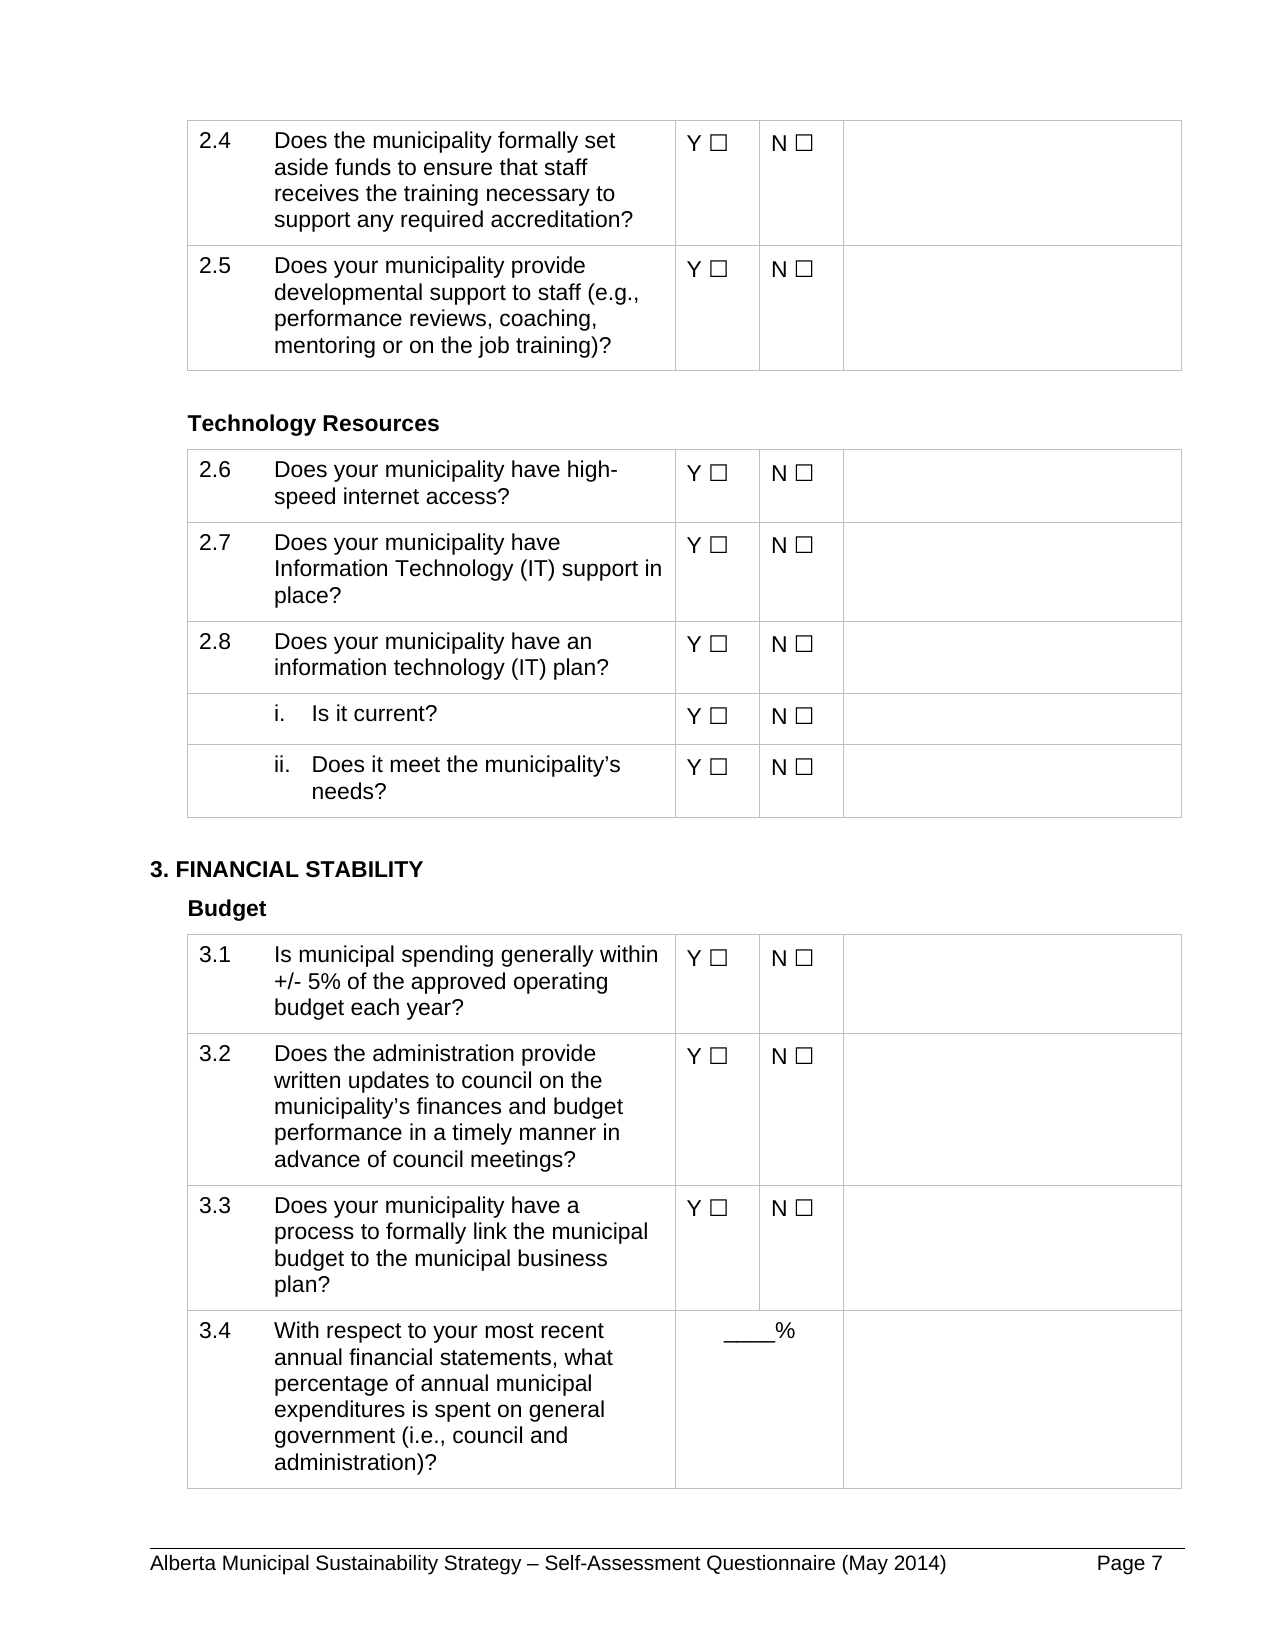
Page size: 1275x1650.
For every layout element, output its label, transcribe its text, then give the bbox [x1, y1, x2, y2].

table_cell Y [676, 121, 759, 245]
table_header 3.1 Is municipal spending generally within +/- 5% of the approved operating budget each year? [188, 935, 675, 1033]
text Budget [187, 895, 1125, 922]
table_cell 3.2 Does the administration provide written updates to council on the municipality’s finances and budget performance in a timely manner in advance of council meetings? [188, 1034, 675, 1184]
table_cell 3.3 Does your municipality have a process to formally link the municipal budget to the municipal business plan? [188, 1186, 675, 1310]
table_cell Y [676, 246, 759, 370]
table_cell ii. Does it meet the municipality’s needs? [188, 745, 675, 817]
text Technology Resources [187, 410, 1125, 437]
table_cell 2.7 Does your municipality have Information Technology (IT) support in place? [188, 523, 675, 621]
table_cell 2.4 Does the municipality formally set aside funds to ensure that staff receives the training necessary to support any required accreditation? [188, 121, 675, 245]
table_cell N [760, 622, 843, 693]
table_header Y [676, 935, 759, 1033]
table_cell N [760, 1186, 843, 1310]
table_cell N [760, 1034, 843, 1184]
table_header N [760, 935, 843, 1033]
table_cell [844, 1311, 1181, 1488]
table_cell [844, 121, 1181, 245]
table_cell Y [676, 1034, 759, 1184]
table_cell Y [676, 1186, 759, 1310]
table_cell [844, 622, 1181, 693]
table_cell Y [676, 745, 759, 817]
table_header [844, 935, 1181, 1033]
table_cell ____% [676, 1311, 843, 1488]
table_cell 2.5 Does your municipality provide developmental support to staff (e.g., performance reviews, coaching, mentoring or on the job training)? [188, 246, 675, 370]
table_cell N [760, 694, 843, 744]
table_cell [844, 745, 1181, 817]
table_cell i. Is it current? [188, 694, 675, 744]
table_cell [844, 694, 1181, 744]
table_cell Y [676, 694, 759, 744]
table_cell [844, 1186, 1181, 1310]
table_header Y [676, 450, 759, 522]
table_cell Y [676, 622, 759, 693]
table_cell N [760, 121, 843, 245]
table_cell N [760, 523, 843, 621]
text 3. FINANCIAL STABILITY [150, 856, 1125, 883]
table_cell N [760, 745, 843, 817]
table_cell [844, 246, 1181, 370]
table_cell [844, 1034, 1181, 1184]
table_cell 3.4 With respect to your most recent annual financial statements, what percentage of annual municipal expenditures is spent on general government (i.e., council and administration)? [188, 1311, 675, 1488]
table_header N [760, 450, 843, 522]
table_cell [844, 523, 1181, 621]
table_cell Y [676, 523, 759, 621]
table_header [844, 450, 1181, 522]
table_header 2.6 Does your municipality have high-speed internet access? [188, 450, 675, 522]
table_cell N [760, 246, 843, 370]
table_cell 2.8 Does your municipality have an information technology (IT) plan? [188, 622, 675, 693]
